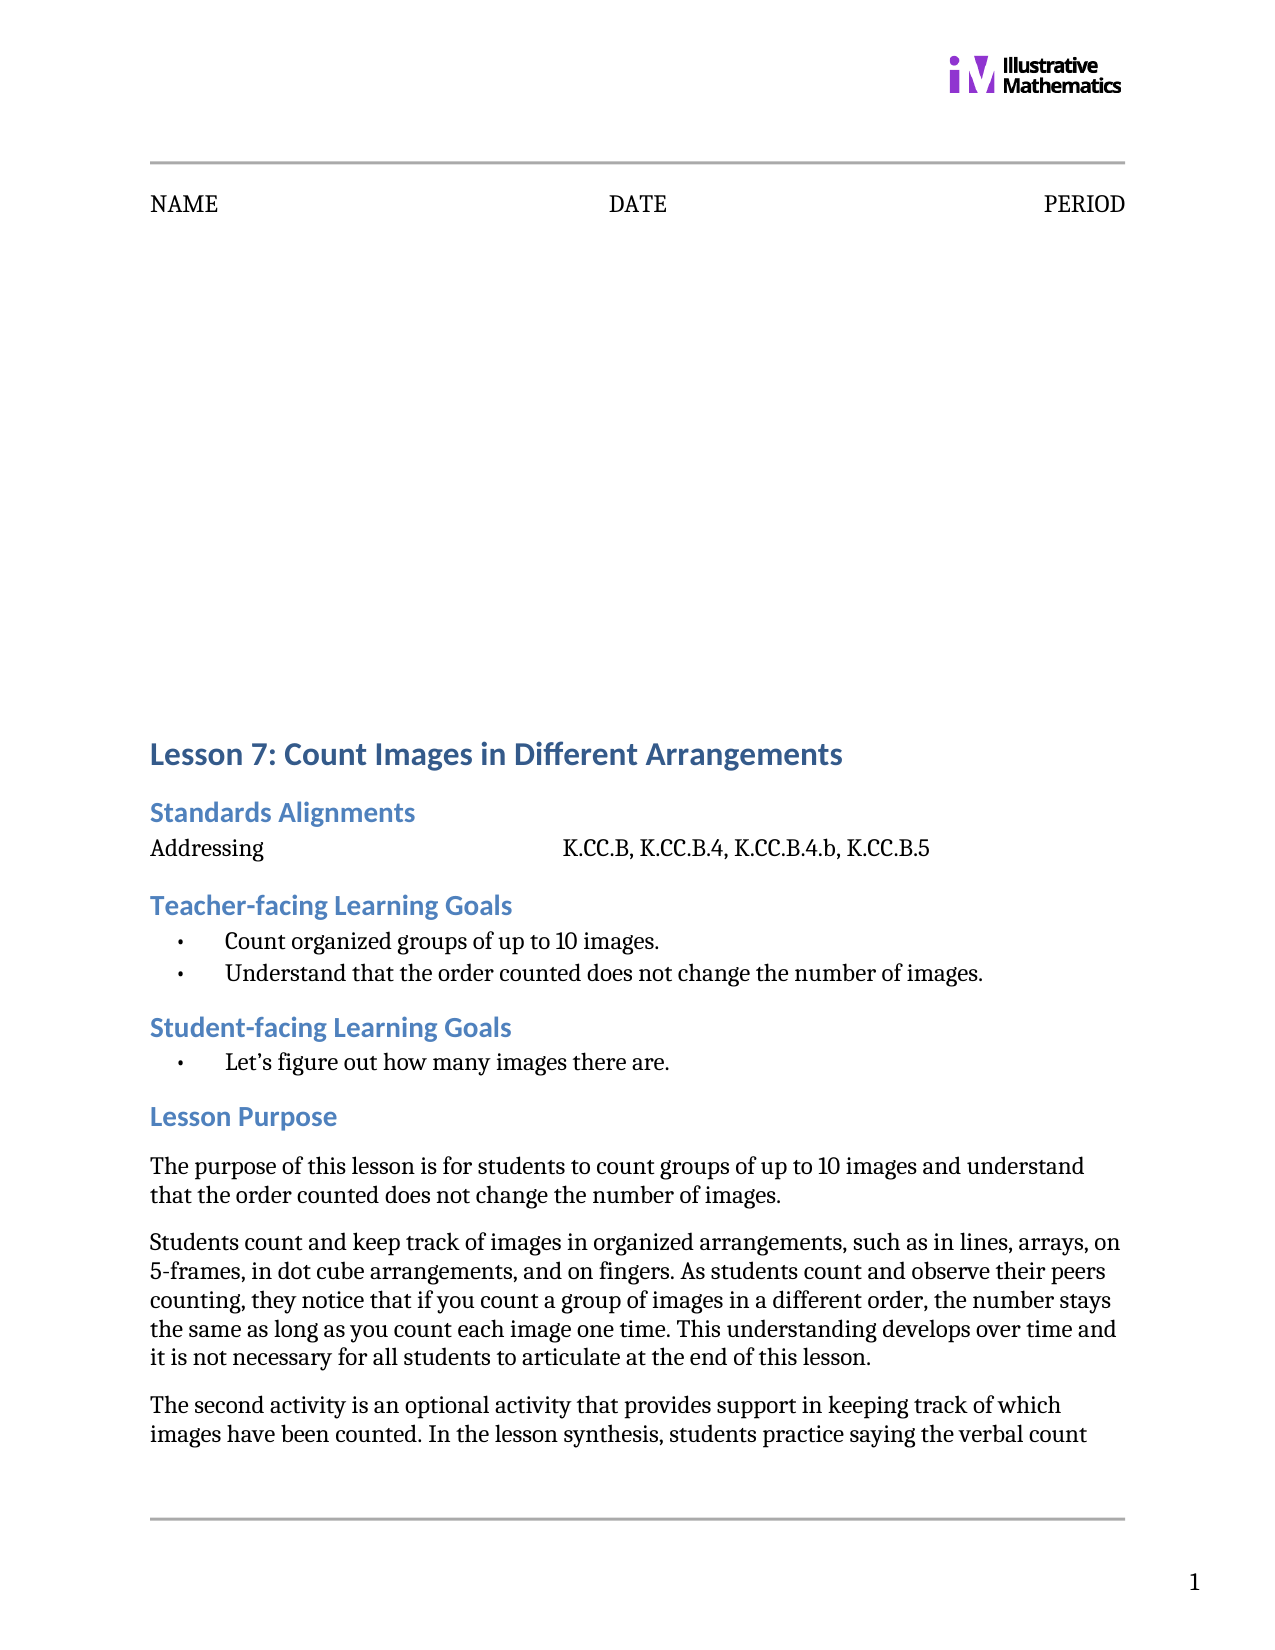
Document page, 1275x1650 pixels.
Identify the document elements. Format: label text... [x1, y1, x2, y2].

subtitle Standards Alignments [150, 794, 1125, 830]
list Understand that the order counted does not change the number of images. [175, 959, 1125, 988]
text The purpose of this lesson is for students to count groups of up to 10 images and understand that the order counted does not change the number of images. [150, 1152, 1125, 1209]
table_header Addressing [139, 830, 551, 866]
subtitle Student-facing Learning Goals [150, 1009, 1125, 1044]
subtitle Lesson 7: Count Images in Different Arrangements [150, 733, 1125, 774]
table_header K.CC.B, K.CC.B.4, K.CC.B.4.b, K.CC.B.5 [551, 830, 964, 866]
subtitle Lesson Purpose [150, 1098, 1125, 1133]
picture [949, 55, 1121, 93]
subtitle Teacher-facing Learning Goals [150, 887, 1125, 923]
list Count organized groups of up to 10 images. [175, 927, 1125, 955]
list Let’s figure out how many images there are. [175, 1048, 1125, 1077]
text Students count and keep track of images in organized arrangements, such as in lines, arrays, on 5-frames, in dot cube arrangements, and on fingers. As students count and observe their peers counting, they notice that if you count a group of images in a different order, the number stays the same as long as you count each image one time. This understanding develops over time and it is not necessary for all students to articulate at the end of this lesson. [150, 1228, 1125, 1372]
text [150, 1391, 1125, 1448]
